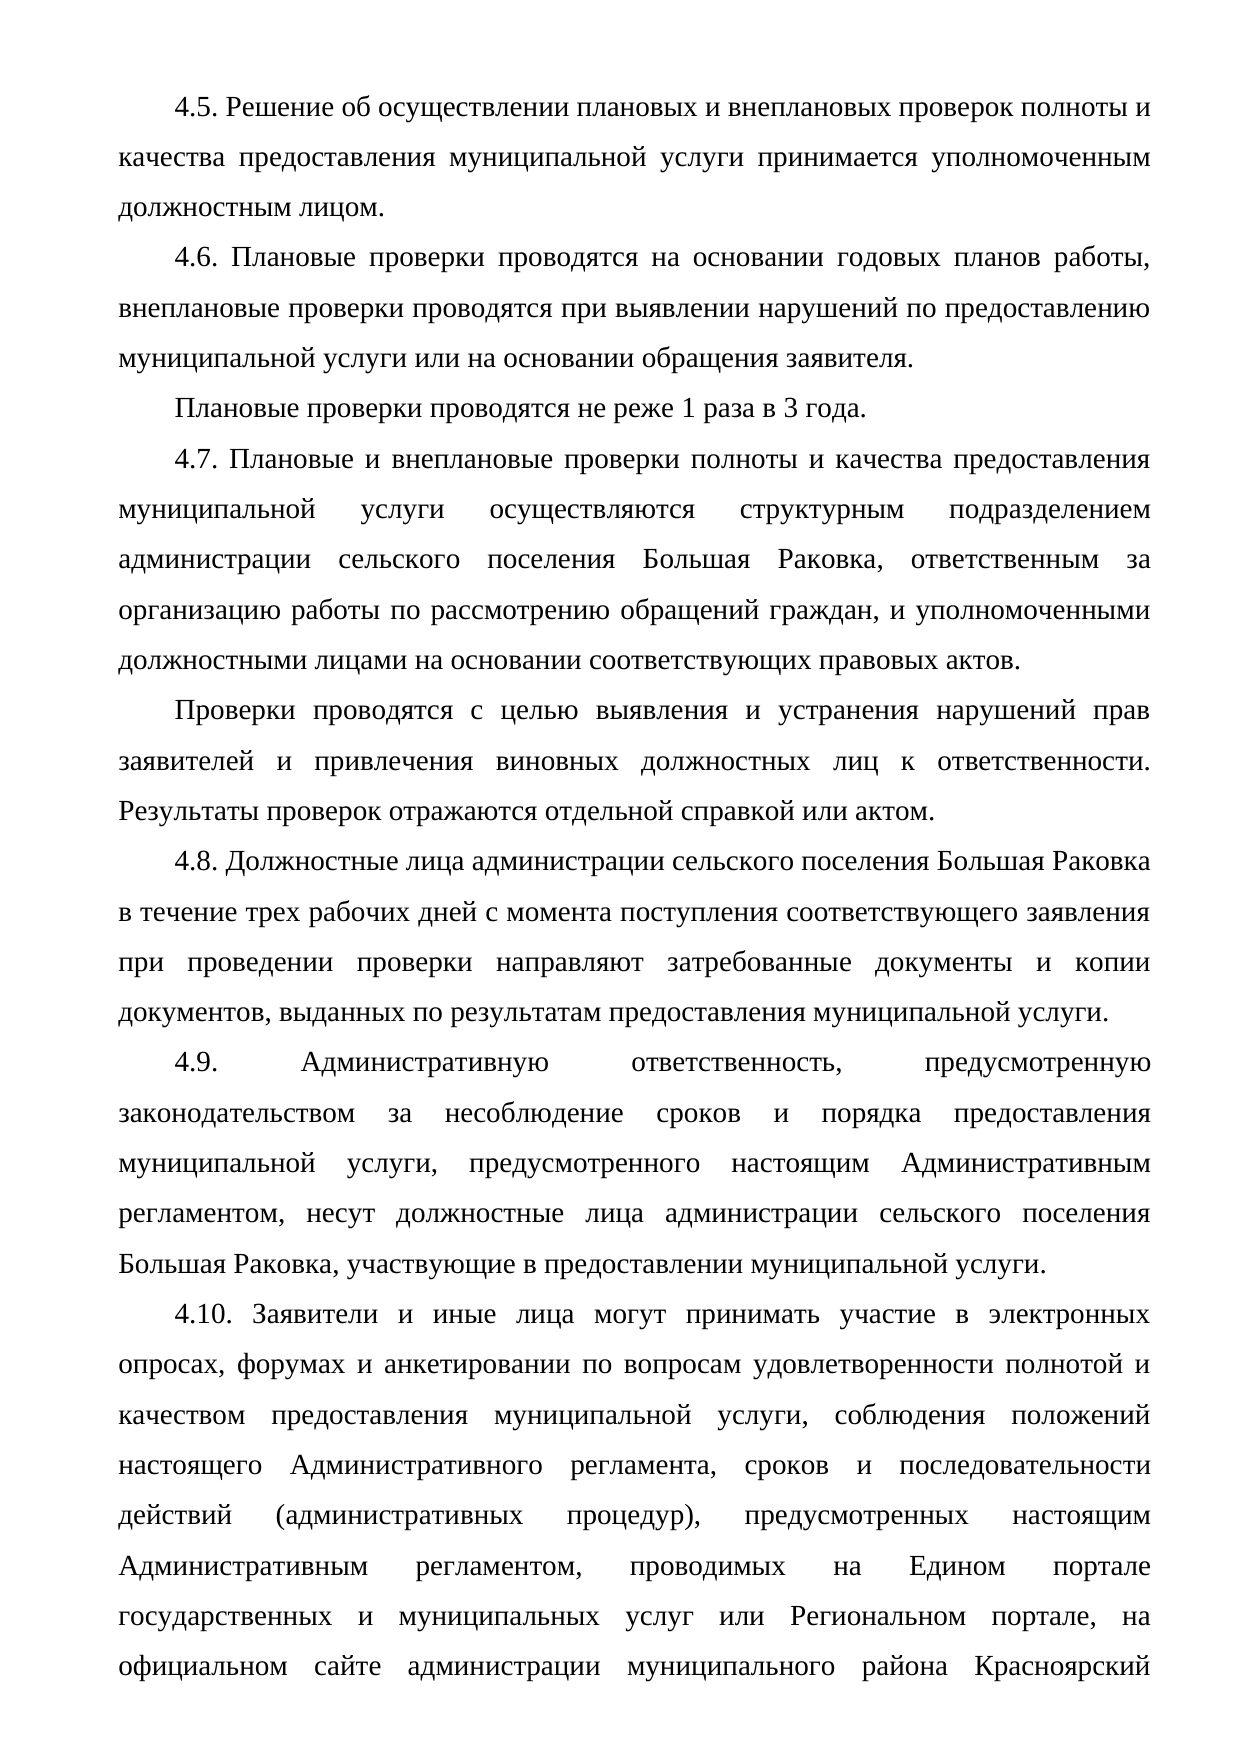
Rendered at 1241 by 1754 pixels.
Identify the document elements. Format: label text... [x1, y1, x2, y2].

text 4.5. Решение об осуществлении плановых и внеплановых проверок полноты и качества предоставления муниципальной услуги принимается уполномоченным должностным лицом. [118, 89, 1152, 223]
text 4.9. Административную ответственность, предусмотренную законодательством за несоблюдение сроков и порядка предоставления муниципальной услуги, предусмотренного настоящим Административным регламентом, несут должностные лица администрации сельского поселения Большая Раковка, участвующие в предоставлении муниципальной услуги. [118, 1044, 1152, 1279]
text 4.6. Плановые проверки проводятся на основании годовых планов работы, внеплановые проверки проводятся при выявлении нарушений по предоставлению муниципальной услуги или на основании обращения заявителя. [118, 239, 1152, 374]
text Проверки проводятся с целью выявления и устранения нарушений прав заявителей и привлечения виновных должностных лиц к ответственности. Результаты проверок отражаются отдельной справкой или актом. [118, 692, 1152, 827]
text Плановые проверки проводятся не реже 1 раза в 3 года. [118, 391, 1152, 424]
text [118, 1296, 1152, 1682]
text 4.8. Должностные лица администрации сельского поселения Большая Раковка в течение трех рабочих дней с момента поступления соответствующего заявления при проведении проверки направляют затребованные документы и копии документов, выданных по результатам предоставления муниципальной услуги. [118, 843, 1152, 1028]
text 4.7. Плановые и внеплановые проверки полноты и качества предоставления муниципальной услуги осуществляются структурным подразделением администрации сельского поселения Большая Раковка, ответственным за организацию работы по рассмотрению обращений граждан, и уполномоченными должностными лицами на основании соответствующих правовых актов. [118, 441, 1152, 676]
